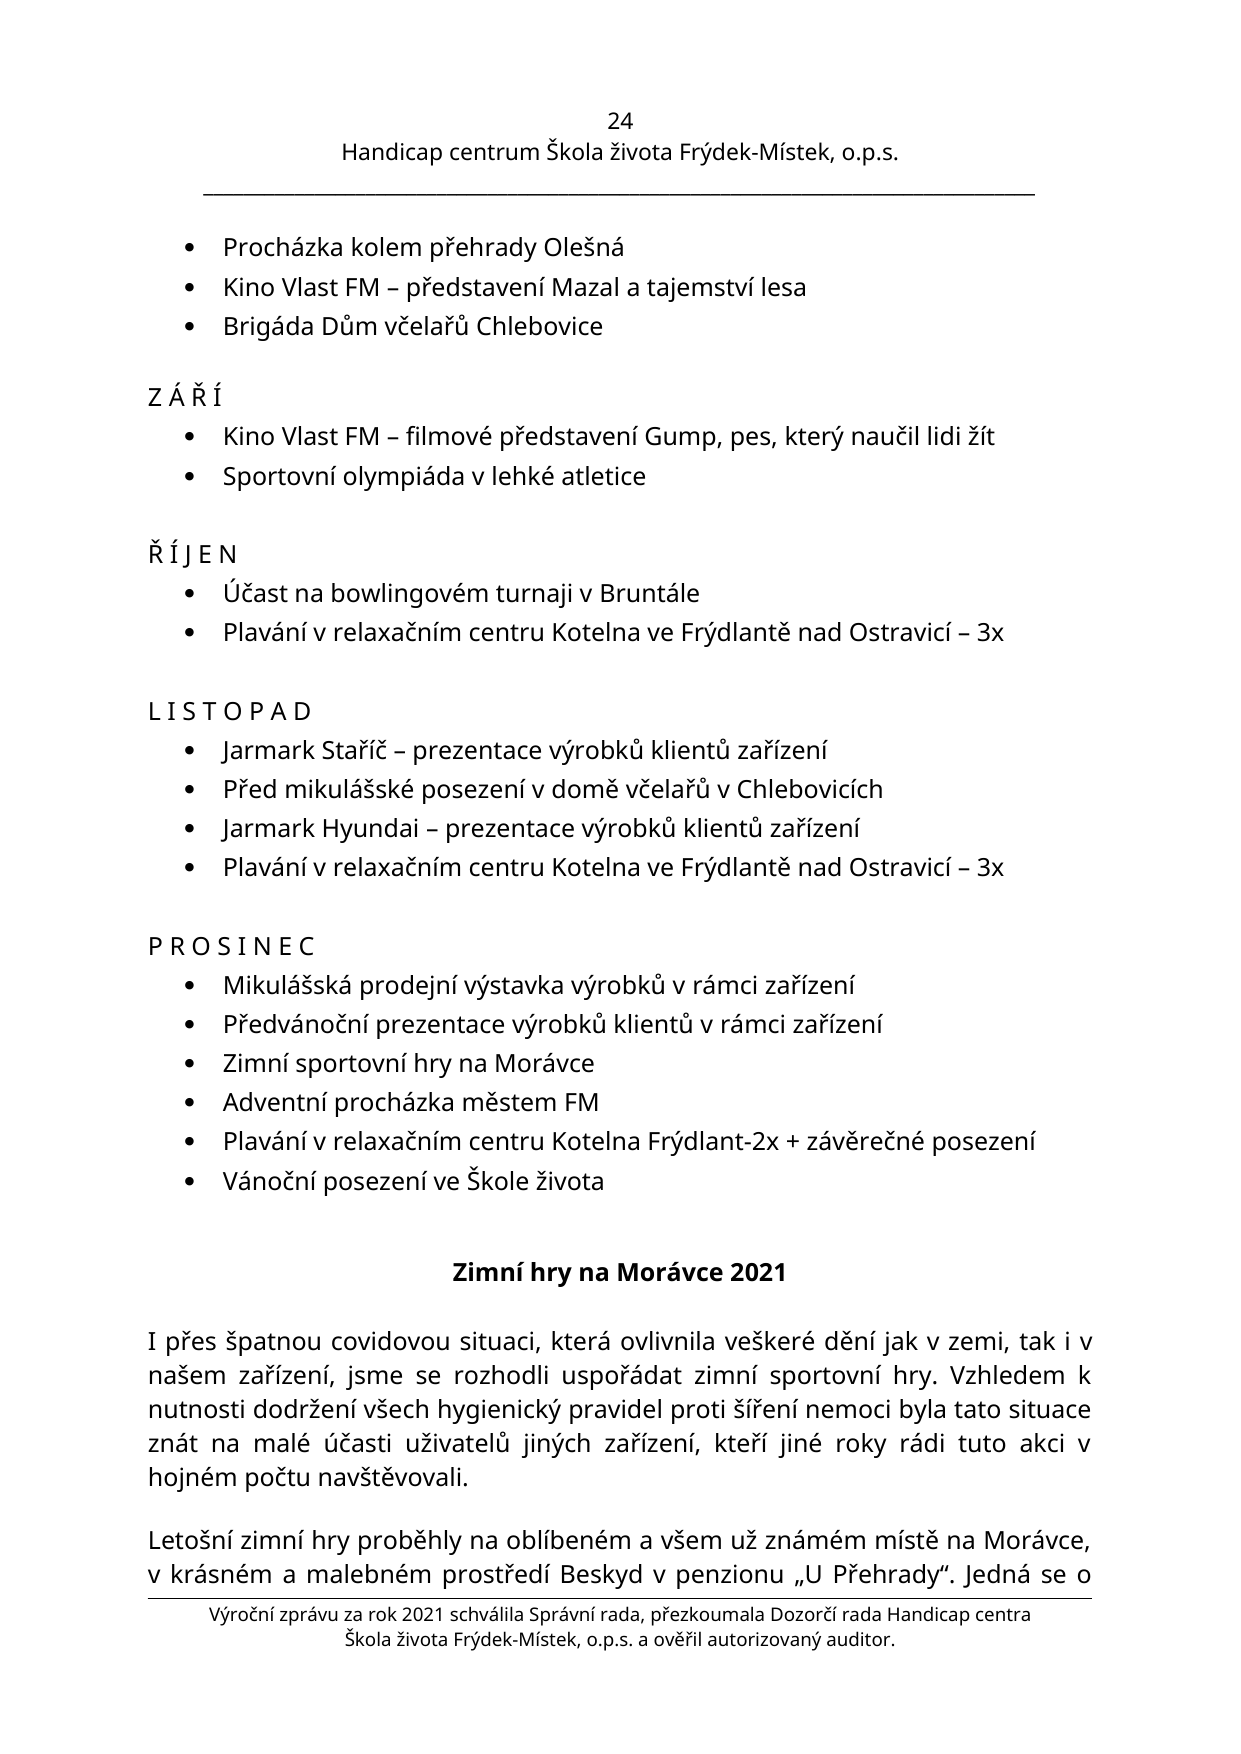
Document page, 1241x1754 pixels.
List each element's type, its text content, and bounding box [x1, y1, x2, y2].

list Mikulášská prodejní výstavka výrobků v rámci zařízení [185, 967, 1092, 1001]
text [148, 1523, 1092, 1591]
list Procházka kolem přehrady Olešná [185, 230, 1092, 264]
text I přes špatnou covidovou situaci, která ovlivnila veškeré dění jak v zemi, tak i v našem zařízení, jsme se rozhodli uspořádat zimní sportovní hry. Vzhledem k nutnosti dodržení všech hygienický pravidel proti šíření nemoci byla tato situace znát na malé účasti uživatelů jiných zařízení, kteří jiné roky rádi tuto akci v hojném počtu navštěvovali. [148, 1323, 1092, 1494]
list Adventní procházka městem FM [185, 1085, 1092, 1119]
list Kino Vlast FM – filmové představení Gump, pes, který naučil lidi žít [185, 419, 1092, 453]
list Jarmark Hyundai – prezentace výrobků klientů zařízení [185, 811, 1092, 845]
list Sportovní olympiáda v lehké atletice [185, 458, 1092, 492]
text Z Á Ř Í [148, 380, 1092, 414]
list Brigáda Dům včelařů Chlebovice [185, 308, 1092, 342]
list Vánoční posezení ve Škole života [185, 1163, 1092, 1197]
list Zimní sportovní hry na Morávce [185, 1046, 1092, 1080]
text P R O S I N E C [148, 928, 1092, 962]
text L I S T O P A D [148, 693, 1092, 727]
list Účast na bowlingovém turnaji v Bruntále [185, 576, 1092, 610]
list Předvánoční prezentace výrobků klientů v rámci zařízení [185, 1006, 1092, 1041]
text Zimní hry na Morávce 2021 [148, 1255, 1092, 1289]
list Kino Vlast FM – představení Mazal a tajemství lesa [185, 269, 1092, 303]
list Plavání v relaxačním centru Kotelna ve Frýdlantě nad Ostravicí – 3x [185, 850, 1092, 884]
list Před mikulášské posezení v domě včelařů v Chlebovicích [185, 771, 1092, 806]
text Ř Í J E N [148, 536, 1092, 571]
list Plavání v relaxačním centru Kotelna Frýdlant-2x + závěrečné posezení [185, 1124, 1092, 1158]
list Jarmark Staříč – prezentace výrobků klientů zařízení [185, 732, 1092, 766]
list Plavání v relaxačním centru Kotelna ve Frýdlantě nad Ostravicí – 3x [185, 615, 1092, 649]
